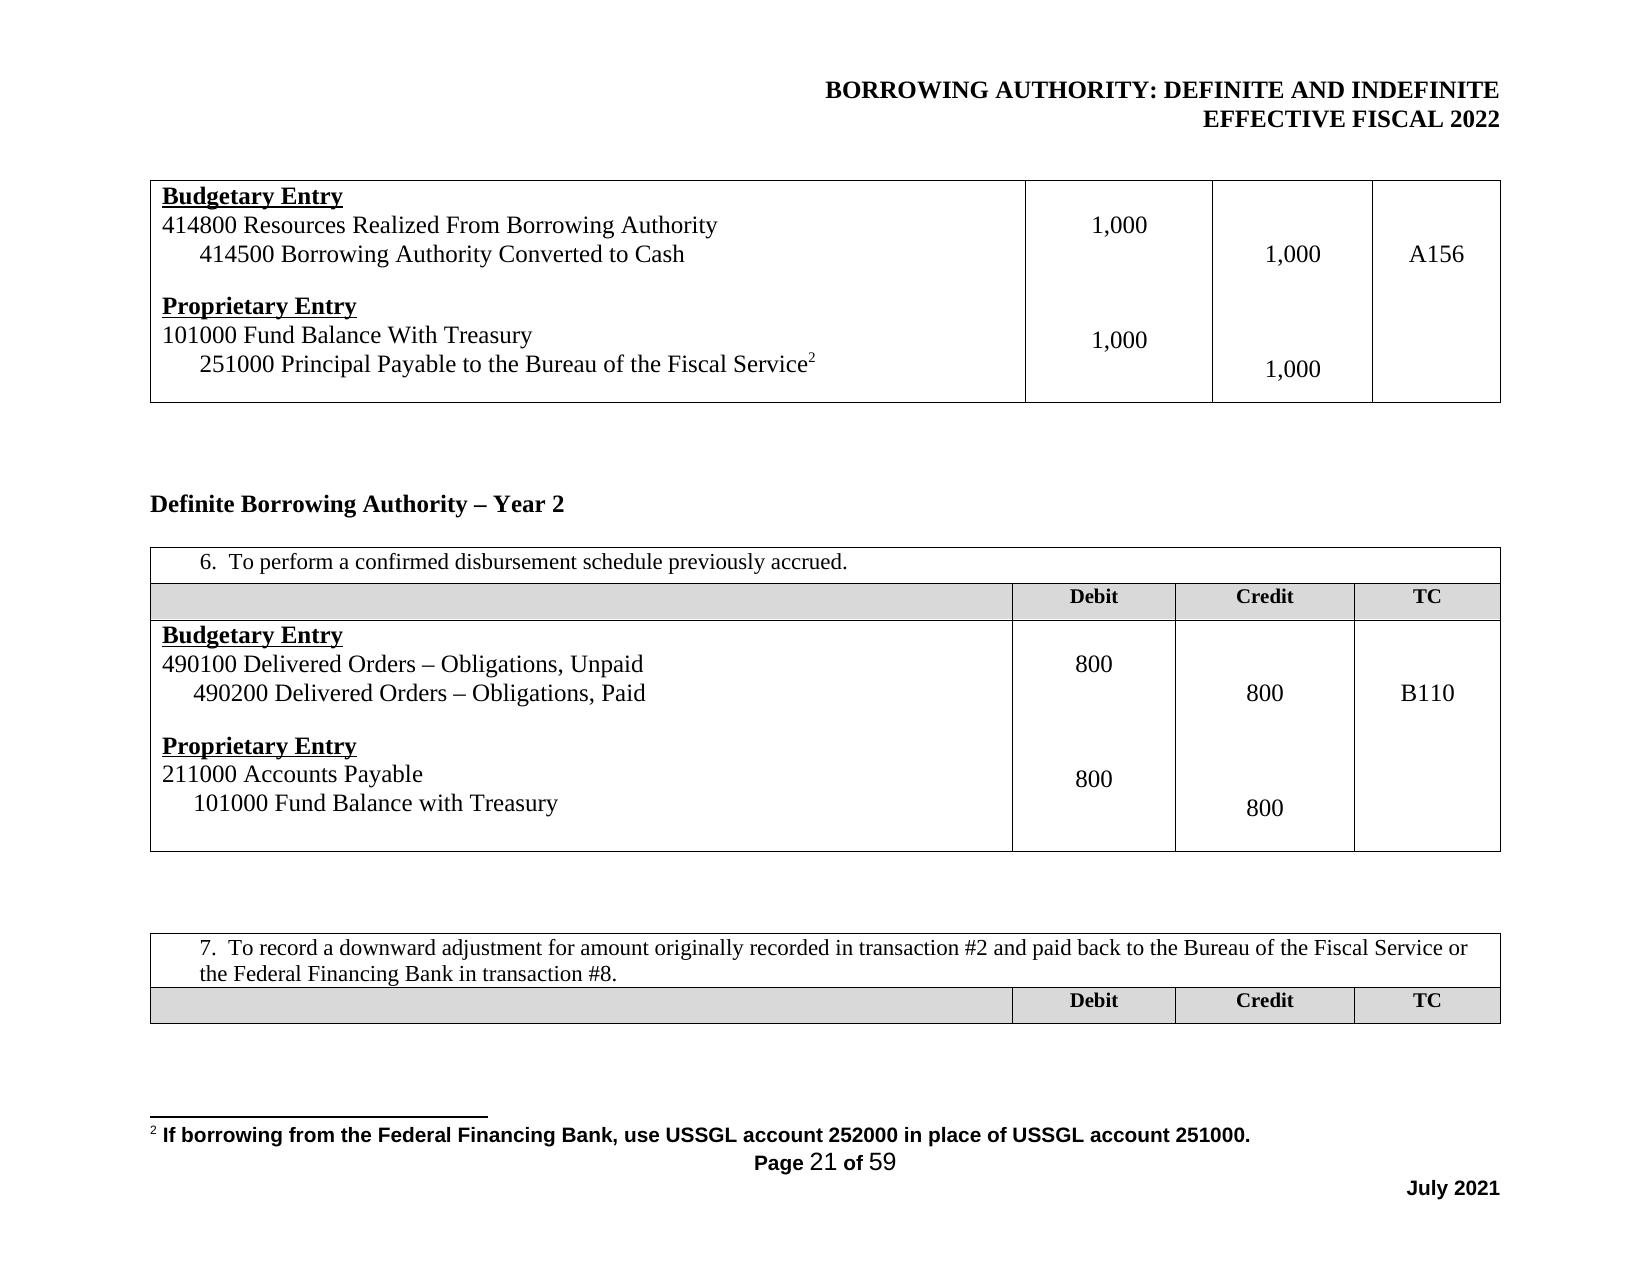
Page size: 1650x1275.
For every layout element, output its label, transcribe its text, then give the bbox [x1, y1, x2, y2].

table_cell TC [1355, 584, 1500, 619]
table_cell Debit [1013, 988, 1175, 1023]
table_cell Budgetary Entry 414800 Resources Realized From Borrowing Authority 414500 Borrowing Authority Converted to Cash Proprietary Entry 101000 Fund Balance With Treasury 251000 Principal Payable to the Bureau of the Fiscal Service [151, 181, 1025, 402]
table_cell 1,000 1,000 [1026, 181, 1212, 402]
text Definite Borrowing Authority – Year 2 [150, 489, 1500, 518]
table_cell Budgetary Entry 490100 Delivered Orders – Obligations, Unpaid 490200 Delivered Orders – Obligations, Paid Proprietary Entry 211000 Accounts Payable 101000 Fund Balance with Treasury [151, 621, 1012, 851]
table_cell A156 [1373, 181, 1500, 402]
table_cell 1,000 1,000 [1213, 181, 1372, 402]
table_cell Credit [1176, 584, 1354, 619]
table_cell Debit [1013, 584, 1175, 619]
table_cell B110 [1355, 621, 1500, 851]
table_header 7. To record a downward adjustment for amount originally recorded in transaction #2 and paid back to the Bureau of the Fiscal Service or the Federal Financing Bank in transaction #8. [151, 934, 1500, 987]
table_cell TC [1355, 988, 1500, 1023]
table_cell 800 800 [1013, 621, 1175, 851]
table_header 6. To perform a confirmed disbursement schedule previously accrued. [151, 548, 1500, 583]
table_cell [151, 988, 1012, 1023]
table_cell [151, 584, 1012, 619]
table_cell 800 800 [1176, 621, 1354, 851]
table_cell Credit [1176, 988, 1354, 1023]
